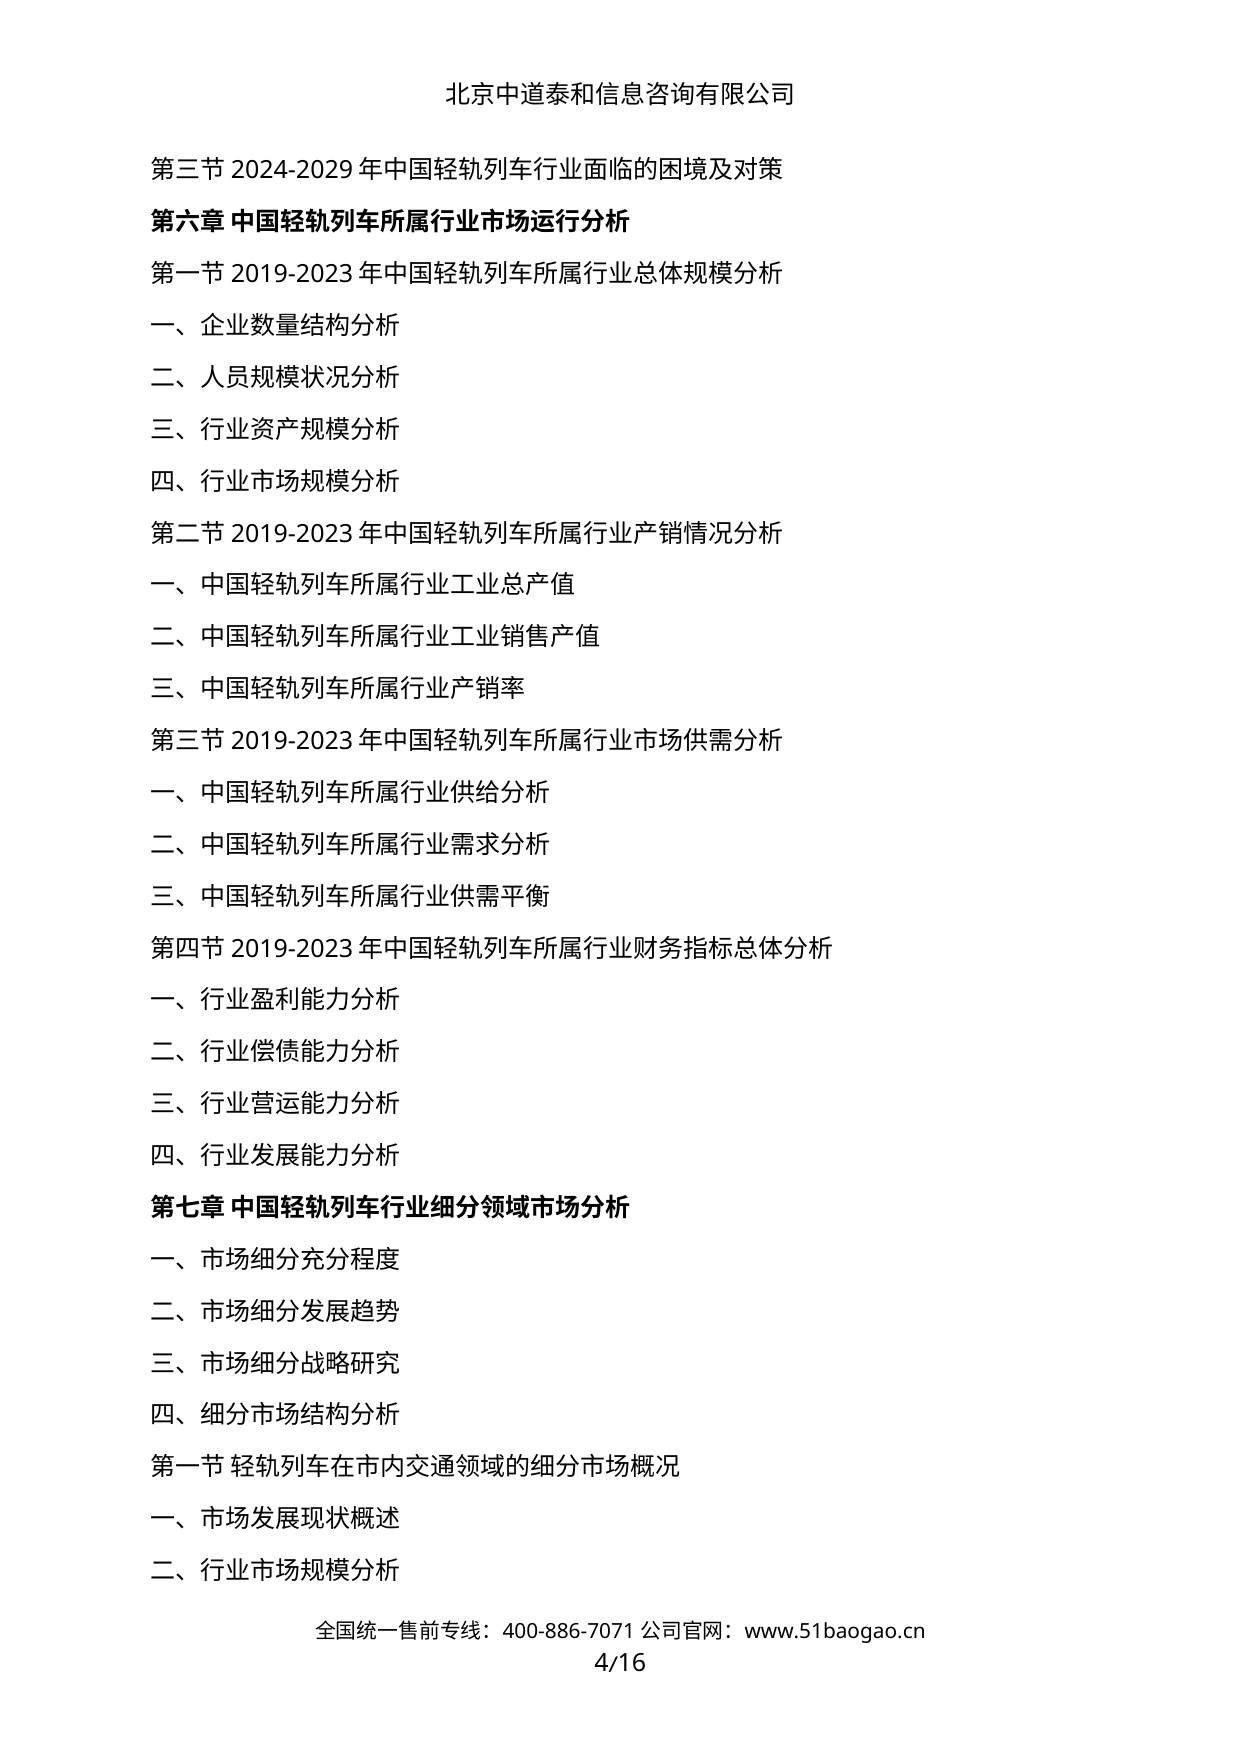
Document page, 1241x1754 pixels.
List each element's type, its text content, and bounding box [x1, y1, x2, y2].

text 一、中国轻轨列车所属行业供给分析 [150, 772, 1090, 809]
text 二、中国轻轨列车所属行业需求分析 [150, 824, 1090, 861]
text 第三节 2024-2029年中国轻轨列车行业面临的困境及对策 [150, 150, 1090, 186]
text 三、行业资产规模分析 [150, 409, 1090, 446]
text 三、中国轻轨列车所属行业产销率 [150, 669, 1090, 705]
text 一、中国轻轨列车所属行业工业总产值 [150, 565, 1090, 601]
text 一、市场细分充分程度 [150, 1239, 1090, 1276]
text 二、行业偿债能力分析 [150, 1032, 1090, 1068]
text 第一节 轻轨列车在市内交通领域的细分市场概况 [150, 1447, 1090, 1483]
text 第二节 2019-2023年中国轻轨列车所属行业产销情况分析 [150, 513, 1090, 549]
text 四、细分市场结构分析 [150, 1395, 1090, 1431]
text 二、中国轻轨列车所属行业工业销售产值 [150, 617, 1090, 653]
text 二、人员规模状况分析 [150, 357, 1090, 394]
text 三、市场细分战略研究 [150, 1343, 1090, 1379]
text 二、市场细分发展趋势 [150, 1291, 1090, 1327]
text 第四节 2019-2023年中国轻轨列车所属行业财务指标总体分析 [150, 928, 1090, 964]
text 三、行业营运能力分析 [150, 1084, 1090, 1120]
text 第三节 2019-2023年中国轻轨列车所属行业市场供需分析 [150, 721, 1090, 757]
text 第一节 2019-2023年中国轻轨列车所属行业总体规模分析 [150, 254, 1090, 290]
text 第七章 中国轻轨列车行业细分领域市场分析 [150, 1187, 1090, 1224]
text 一、市场发展现状概述 [150, 1499, 1090, 1535]
text 三、中国轻轨列车所属行业供需平衡 [150, 876, 1090, 912]
text 一、行业盈利能力分析 [150, 980, 1090, 1016]
text 一、企业数量结构分析 [150, 306, 1090, 342]
text 四、行业发展能力分析 [150, 1136, 1090, 1172]
text 第六章 中国轻轨列车所属行业市场运行分析 [150, 202, 1090, 238]
text 二、行业市场规模分析 [150, 1551, 1090, 1587]
text 四、行业市场规模分析 [150, 461, 1090, 497]
